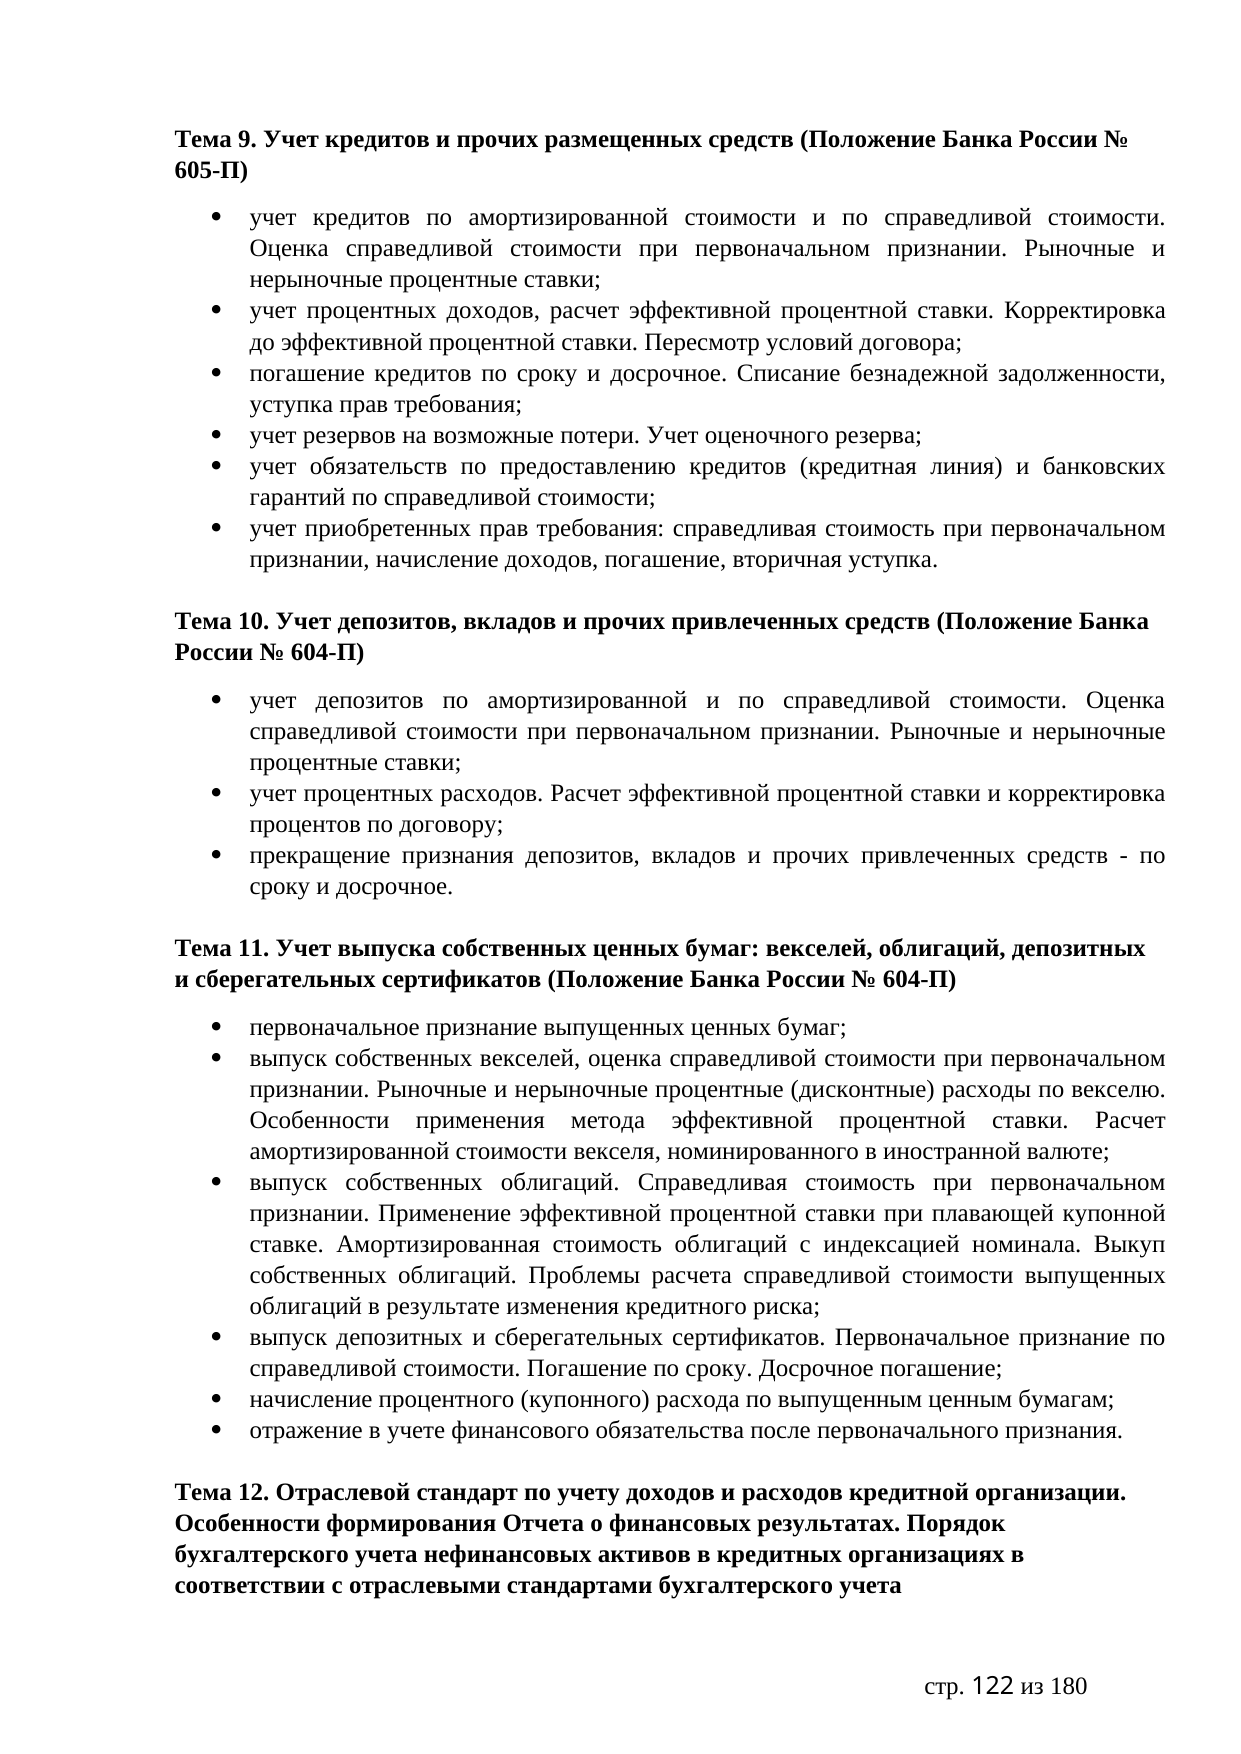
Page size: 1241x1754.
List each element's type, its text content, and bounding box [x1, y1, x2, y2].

list выпуск собственных векселей, оценка справедливой стоимости при первоначальном признании. Рыночные и нерыночные процентные (дисконтные) расходы по векселю. Особенности применения метода эффективной процентной ставки. Расчет амортизированной стоимости векселя, номинированного в иностранной валюте; [212, 1043, 1166, 1165]
list учет процентных доходов, расчет эффективной процентной ставки. Корректировка до эффективной процентной ставки. Пересмотр условий договора; [212, 296, 1166, 355]
text Тема 9. Учет кредитов и прочих размещенных средств (Положение Банка России № 605-П) [174, 124, 1166, 183]
list начисление процентного (купонного) расхода по выпущенным ценным бумагам; [212, 1384, 1166, 1413]
list учет приобретенных прав требования: справедливая стоимость при первоначальном признании, начисление доходов, погашение, вторичная уступка. [212, 513, 1166, 573]
list выпуск собственных облигаций. Справедливая стоимость при первоначальном признании. Применение эффективной процентной ставки при плавающей купонной ставке. Амортизированная стоимость облигаций с индексацией номинала. Выкуп собственных облигаций. Проблемы расчета справедливой стоимости выпущенных облигаций в результате изменения кредитного риска; [212, 1167, 1166, 1320]
list учет обязательств по предоставлению кредитов (кредитная линия) и банковских гарантий по справедливой стоимости; [212, 451, 1166, 511]
text Тема 10. Учет депозитов, вкладов и прочих привлеченных средств (Положение Банка России № 604-П) [174, 606, 1166, 666]
list учет процентных расходов. Расчет эффективной процентной ставки и корректировка процентов по договору; [212, 778, 1166, 838]
list учет кредитов по амортизированной стоимости и по справедливой стоимости. Оценка справедливой стоимости при первоначальном признании. Рыночные и нерыночные процентные ставки; [212, 202, 1166, 293]
list выпуск депозитных и сберегательных сертификатов. Первоначальное признание по справедливой стоимости. Погашение по сроку. Досрочное погашение; [212, 1322, 1166, 1382]
list прекращение признания депозитов, вкладов и прочих привлеченных средств - по сроку и досрочное. [212, 840, 1166, 900]
list учет резервов на возможные потери. Учет оценочного резерва; [212, 420, 1166, 448]
list отражение в учете финансового обязательства после первоначального признания. [212, 1415, 1166, 1444]
list погашение кредитов по сроку и досрочное. Списание безнадежной задолженности, уступка прав требования; [212, 358, 1166, 417]
text Тема 12. Отраслевой стандарт по учету доходов и расходов кредитной организации. Особенности формирования Отчета о финансовых результатах. Порядок бухгалтерского учета нефинансовых активов в кредитных организациях в соответствии с отраслевыми стандартами бухгалтерского учета [174, 1477, 1166, 1599]
text Тема 11. Учет выпуска собственных ценных бумаг: векселей, облигаций, депозитных и сберегательных сертификатов (Положение Банка России № 604-П) [174, 933, 1166, 993]
list первоначальное признание выпущенных ценных бумаг; [212, 1012, 1166, 1041]
list учет депозитов по амортизированной и по справедливой стоимости. Оценка справедливой стоимости при первоначальном признании. Рыночные и нерыночные процентные ставки; [212, 685, 1166, 776]
